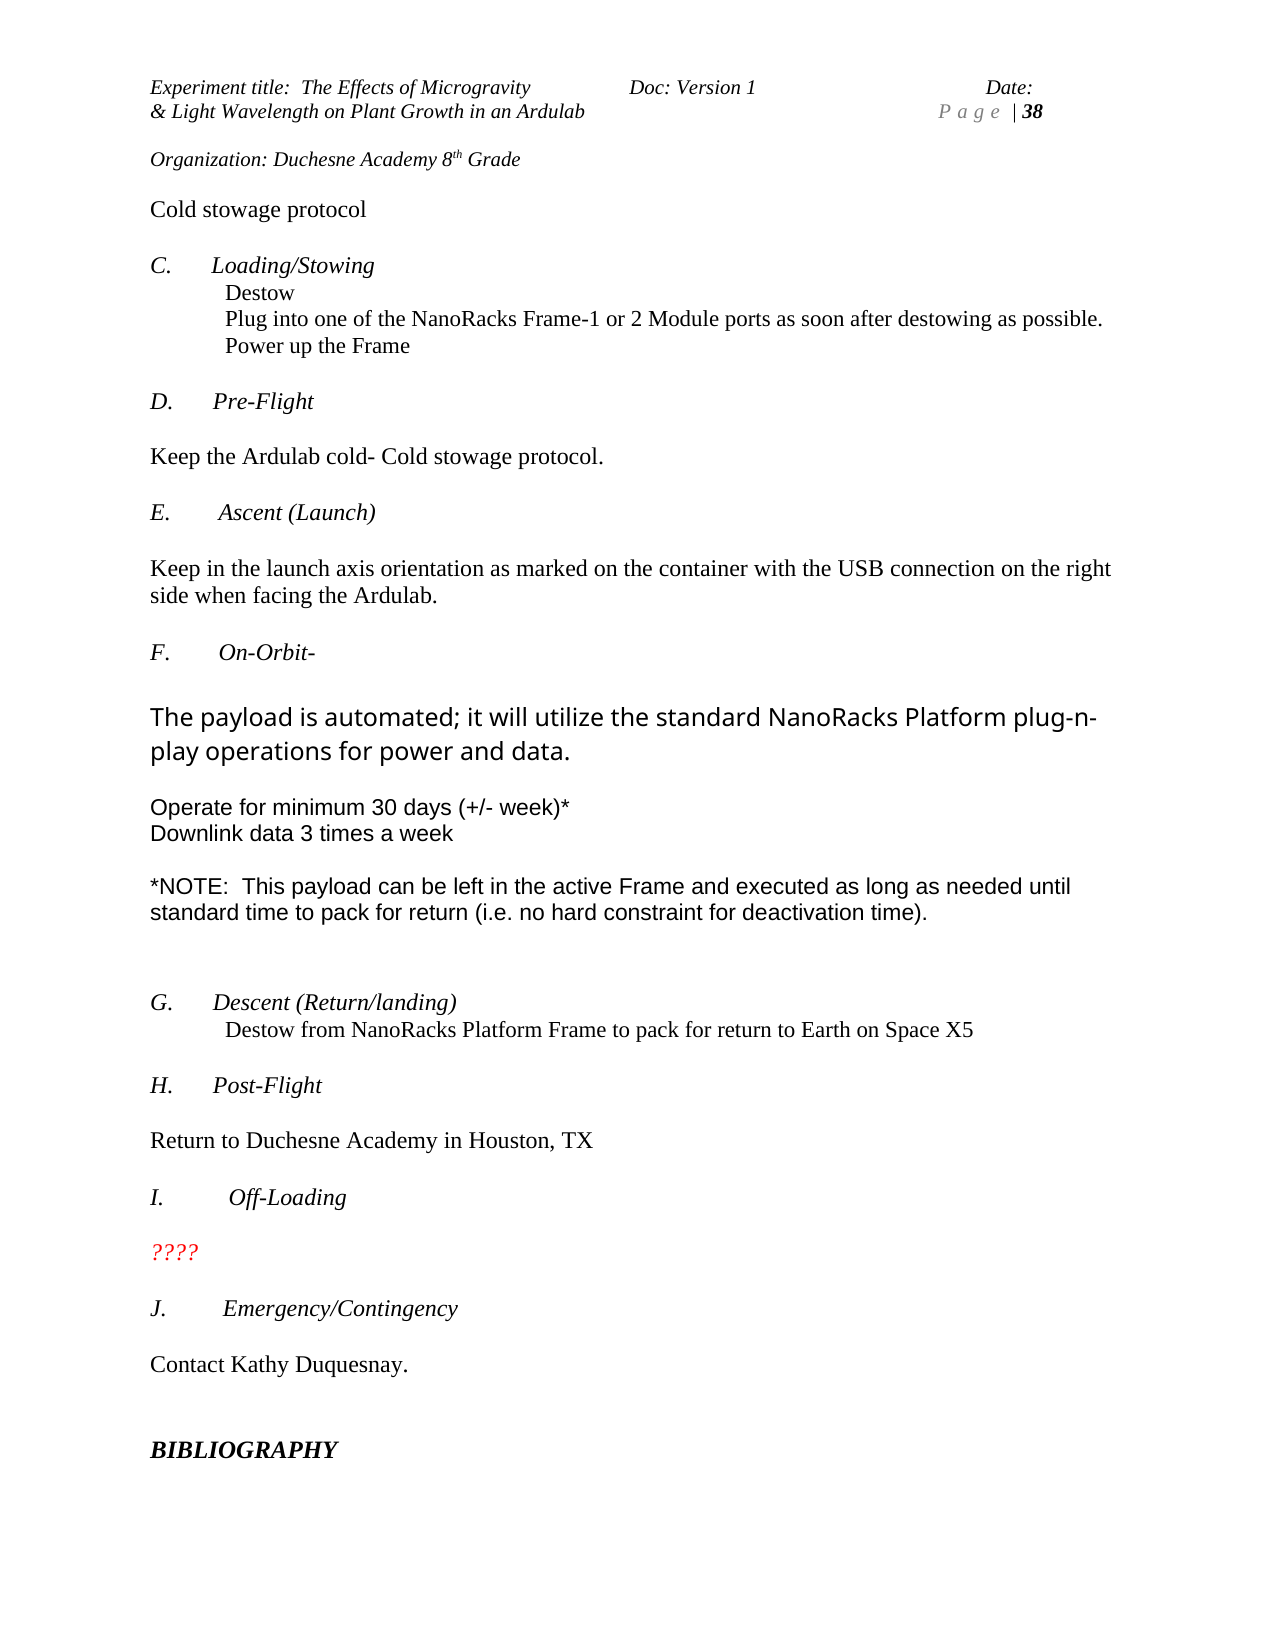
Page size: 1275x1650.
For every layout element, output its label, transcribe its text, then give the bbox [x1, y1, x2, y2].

text Plug into one of the NanoRacks Frame-1 or 2 Module ports as soon after destowing as possible. [225, 305, 1125, 332]
text J. Emergency/Contingency [150, 1294, 1125, 1322]
text Destow [225, 279, 1125, 305]
text Operate for minimum 30 days (+/- week)* [150, 794, 1125, 820]
text E. Ascent (Launch) [150, 498, 1125, 526]
text BIBLIOGRAPHY [150, 1435, 1125, 1463]
text G. Descent (Return/landing) [150, 988, 1125, 1016]
text *NOTE: This payload can be left in the active Frame and executed as long as needed until standard time to pack for return (i.e. no hard constraint for deactivation time). [150, 873, 1125, 925]
text F. On-Orbit- [150, 637, 1125, 665]
text The payload is automated; it will utilize the standard NanoRacks Platform plug-n-play operations for power and data. [150, 699, 1125, 767]
text Return to Duchesne Academy in Houston, TX [150, 1126, 1125, 1154]
text Keep in the launch axis orientation as marked on the container with the USB connection on the right side when facing the Ardulab. [150, 553, 1125, 609]
text I. Off-Loading [150, 1182, 1125, 1210]
text ???? [150, 1238, 1125, 1265]
text D. Pre-Flight [150, 387, 1125, 414]
text Cold stowage protocol [150, 195, 1125, 223]
text Downlink data 3 times a week [150, 820, 1125, 846]
text H. Post-Flight [150, 1071, 1125, 1098]
text Contact Kathy Duquesnay. [150, 1349, 1125, 1378]
text C. Loading/Stowing [150, 251, 1125, 279]
text Destow from NanoRacks Platform Frame to pack for return to Earth on Space X5 [225, 1016, 1125, 1042]
text Power up the Frame [225, 332, 1125, 358]
text Keep the Ardulab cold- Cold stowage protocol. [150, 442, 1125, 469]
